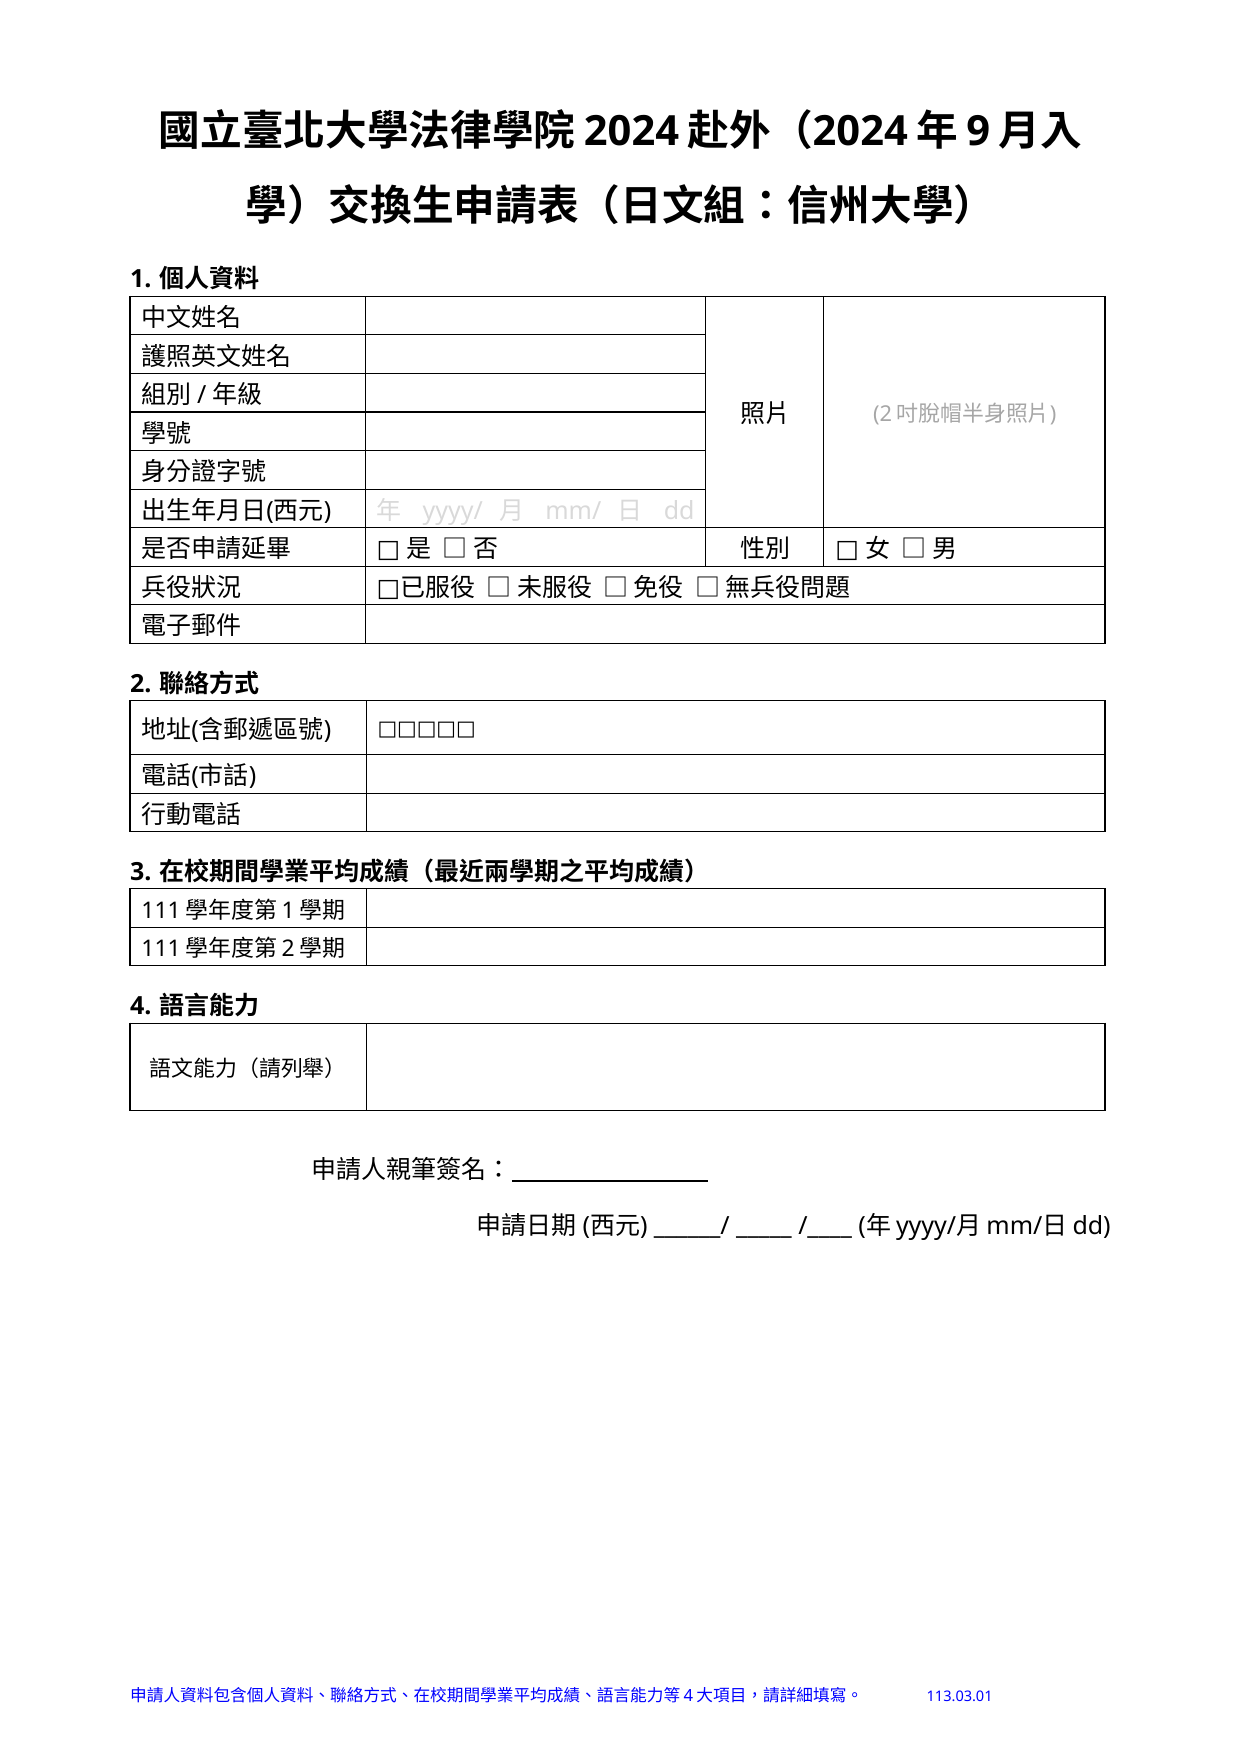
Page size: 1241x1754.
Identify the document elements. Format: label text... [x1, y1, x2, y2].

table_cell 學號 [131, 413, 365, 450]
table_cell 電話(市話) [131, 755, 366, 792]
table_cell [366, 335, 705, 373]
table_cell 組別 / 年級 [131, 374, 365, 411]
table_header [367, 889, 1104, 927]
table_cell 行動電話 [131, 794, 366, 831]
table_cell □ 女 □ 男 [824, 528, 1104, 566]
table_header □□□□□ [367, 701, 1104, 754]
text 申請人親筆簽名： [130, 1149, 1110, 1186]
table_cell 111學年度第2學期 [131, 928, 366, 965]
list 個人資料 [130, 258, 1110, 296]
list 在校期間學業平均成績（最近兩學期之平均成績） [130, 851, 1110, 888]
table_header 中文姓名 [131, 297, 365, 334]
table_header 地址(含郵遞區號) [131, 701, 366, 754]
text 申請日期 (西元) ______/ _____ /____ (年yyyy/月mm/日dd) [130, 1205, 1110, 1242]
table_cell [367, 928, 1104, 965]
table_cell 兵役狀況 [131, 567, 365, 604]
table_cell 護照英文姓名 [131, 335, 365, 373]
list 聯絡方式 [130, 662, 1110, 700]
table_header 111學年度第1學期 [131, 889, 366, 927]
table_cell [366, 413, 705, 450]
table_cell [366, 374, 705, 411]
table_cell □已服役 □ 未服役 □ 免役 □ 無兵役問題 [366, 567, 1104, 604]
table_header 照片 [706, 297, 823, 527]
table_cell 是否申請延畢 [131, 528, 365, 566]
table_header (2吋脫帽半身照片) [824, 297, 1104, 527]
table_cell [366, 451, 705, 488]
table_header 語文能力（請列舉） [131, 1024, 366, 1110]
list 語言能力 [130, 985, 1110, 1023]
table_header [367, 1024, 1104, 1110]
table_cell 身分證字號 [131, 451, 365, 488]
table_cell 性別 [706, 528, 823, 566]
table_cell [366, 605, 1104, 643]
table_cell 電子郵件 [131, 605, 365, 643]
text 國立臺北大學法律學院2024赴外（2024年9月入學）交換生申請表（日文組：信州大學） [130, 89, 1110, 239]
table_cell □ 是 □ 否 [366, 528, 705, 566]
table_cell [367, 794, 1104, 831]
table_cell [367, 755, 1104, 792]
table_cell 年yyyy/月mm/日dd [366, 490, 705, 527]
table_cell 出生年月日(西元) [131, 490, 365, 527]
table_header [366, 297, 705, 334]
